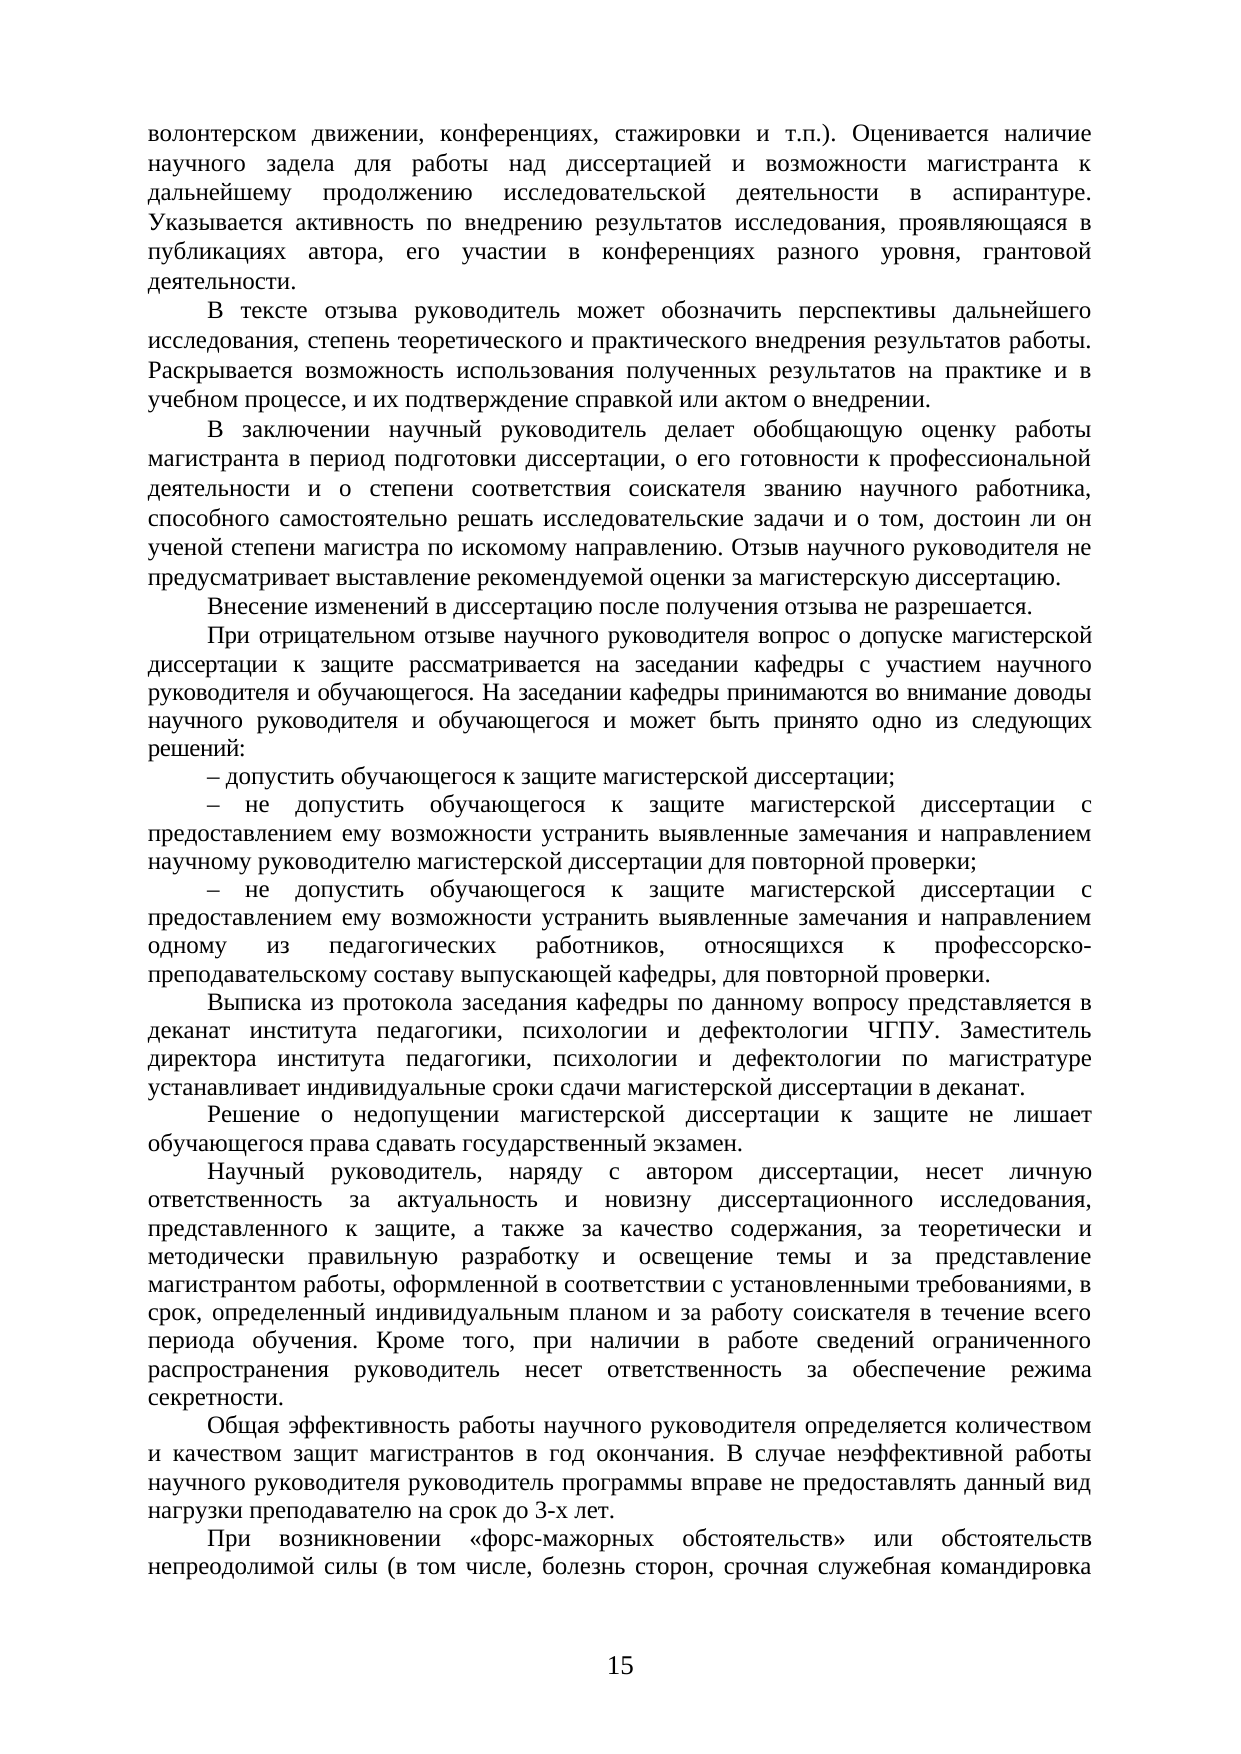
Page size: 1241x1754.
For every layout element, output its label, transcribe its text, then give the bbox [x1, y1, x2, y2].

text В тексте отзыва руководитель может обозначить перспективы дальнейшего исследования, степень теоретического и практического внедрения результатов работы. Раскрывается возможность использования полученных результатов на практике и в учебном процессе, и их подтверждение справкой или актом о внедрении. [148, 296, 1092, 413]
text – не допустить обучающегося к защите магистерской диссертации с предоставлением ему возможности устранить выявленные замечания и направлением научному руководителю магистерской диссертации для повторной проверки; [148, 790, 1092, 875]
text – не допустить обучающегося к защите магистерской диссертации с предоставлением ему возможности устранить выявленные замечания и направлением одному из педагогических работников, относящихся к профессорско-преподавательскому составу выпускающей кафедры, для повторной проверки. [148, 875, 1092, 988]
text Общая эффективность работы научного руководителя определяется количеством и качеством защит магистрантов в год окончания. В случае неэффективной работы научного руководителя руководитель программы вправе не предоставлять данный вид нагрузки преподавателю на срок до 3-х лет. [148, 1411, 1092, 1523]
text При отрицательном отзыве научного руководителя вопрос о допуске магистерской диссертации к защите рассматривается на заседании кафедры с участием научного руководителя и обучающегося. На заседании кафедры принимаются во внимание доводы научного руководителя и обучающегося и может быть принято одно из следующих решений: [148, 621, 1092, 762]
text – допустить обучающегося к защите магистерской диссертации; [148, 762, 1092, 790]
text Выписка из протокола заседания кафедры по данному вопросу представляется в деканат института педагогики, психологии и дефектологии ЧГПУ. Заместитель директора института педагогики, психологии и дефектологии по магистратуре устанавливает индивидуальные сроки сдачи магистерской диссертации в деканат. [148, 988, 1092, 1100]
text Научный руководитель, наряду с автором диссертации, несет личную ответственность за актуальность и новизну диссертационного исследования, представленного к защите, а также за качество содержания, за теоретически и методически правильную разработку и освещение темы и за представление магистрантом работы, оформленной в соответствии с установленными требованиями, в срок, определенный индивидуальным планом и за работу соискателя в течение всего периода обучения. Кроме того, при наличии в работе сведений ограниченного распространения руководитель несет ответственность за обеспечение режима секретности. [148, 1157, 1092, 1411]
text Внесение изменений в диссертацию после получения отзыва не разрешается. [148, 591, 1092, 620]
text Решение о недопущении магистерской диссертации к защите не лишает обучающегося права сдавать государственный экзамен. [148, 1100, 1092, 1157]
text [148, 1523, 1092, 1580]
text В заключении научный руководитель делает обобщающую оценку работы магистранта в период подготовки диссертации, о его готовности к профессиональной деятельности и о степени соответствия соискателя званию научного работника, способного самостоятельно решать исследовательские задачи и о том, достоин ли он ученой степени магистра по искомому направлению. Отзыв научного руководителя не предусматривает выставление рекомендуемой оценки за магистерскую диссертацию. [148, 414, 1092, 591]
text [148, 118, 1092, 295]
